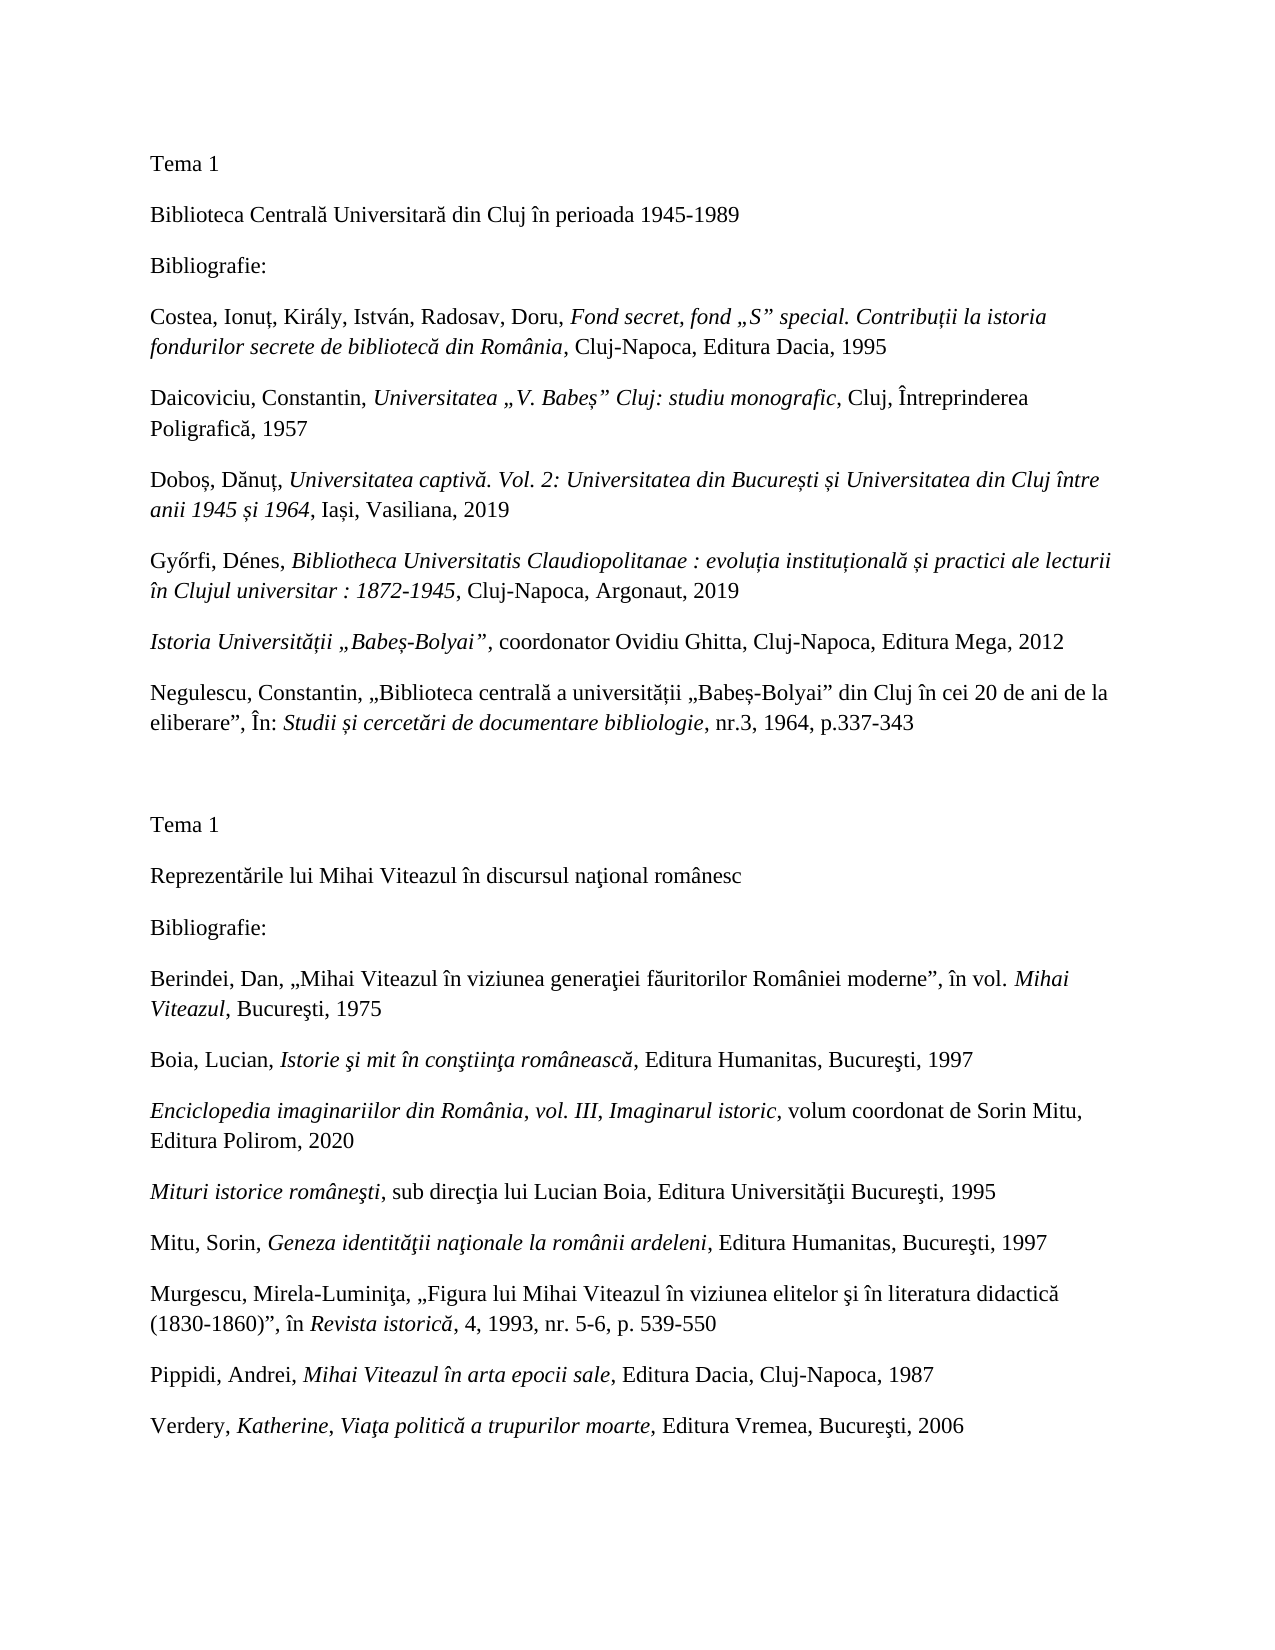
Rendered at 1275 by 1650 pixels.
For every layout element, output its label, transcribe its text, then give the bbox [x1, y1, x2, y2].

text Biblioteca Centrală Universitară din Cluj în perioada 1945-1989 [150, 201, 1125, 227]
text Daicoviciu, Constantin, Universitatea „V. Babeș” Cluj: studiu monografic, Cluj, Întreprinderea Poligrafică, 1957 [150, 384, 1125, 441]
text Mitu, Sorin, Geneza identităţii naţionale la românii ardeleni, Editura Humanitas, Bucureşti, 1997 [150, 1229, 1125, 1256]
text Negulescu, Constantin, „Biblioteca centrală a universității „Babeș-Bolyai” din Cluj în cei 20 de ani de la eliberare”, În: Studii și cercetări de documentare bibliologie, nr.3, 1964, p.337-343 [150, 679, 1125, 736]
text Tema 1 [150, 150, 1125, 176]
text Mituri istorice româneşti, sub direcţia lui Lucian Boia, Editura Universităţii Bucureşti, 1995 [150, 1178, 1125, 1204]
text Tema 1 [150, 811, 1125, 838]
text Boia, Lucian, Istorie şi mit în conştiinţa românească, Editura Humanitas, Bucureşti, 1997 [150, 1046, 1125, 1072]
text Doboș, Dănuț, Universitatea captivă. Vol. 2: Universitatea din București și Universitatea din Cluj între anii 1945 și 1964, Iași, Vasiliana, 2019 [150, 466, 1125, 522]
text Enciclopedia imaginariilor din România, vol. III, Imaginarul istoric, volum coordonat de Sorin Mitu, Editura Polirom, 2020 [150, 1097, 1125, 1153]
text Bibliografie: [150, 252, 1125, 278]
text Costea, Ionuț, Király, István, Radosav, Doru, Fond secret, fond „S” special. Contribuții la istoria fondurilor secrete de bibliotecă din România, Cluj-Napoca, Editura Dacia, 1995 [150, 303, 1125, 360]
text Murgescu, Mirela-Luminiţa, „Figura lui Mihai Viteazul în viziunea elitelor şi în literatura didactică (1830-1860)”, în Revista istorică, 4, 1993, nr. 5-6, p. 539-550 [150, 1280, 1125, 1337]
text Pippidi, Andrei, Mihai Viteazul în arta epocii sale, Editura Dacia, Cluj-Napoca, 1987 [150, 1361, 1125, 1388]
text Győrfi, Dénes, Bibliotheca Universitatis Claudiopolitanae : evoluția instituțională și practici ale lecturii în Clujul universitar : 1872-1945, Cluj-Napoca, Argonaut, 2019 [150, 547, 1125, 603]
text Verdery, Katherine, Viaţa politică a trupurilor moarte, Editura Vremea, Bucureşti, 2006 [150, 1412, 1125, 1439]
text Reprezentările lui Mihai Viteazul în discursul naţional românesc [150, 862, 1125, 889]
text Bibliografie: [150, 913, 1125, 940]
text Berindei, Dan, „Mihai Viteazul în viziunea generaţiei făuritorilor României moderne”, în vol. Mihai Viteazul, Bucureşti, 1975 [150, 964, 1125, 1021]
text Istoria Universității „Babeș-Bolyai”, coordonator Ovidiu Ghitta, Cluj-Napoca, Editura Mega, 2012 [150, 628, 1125, 654]
